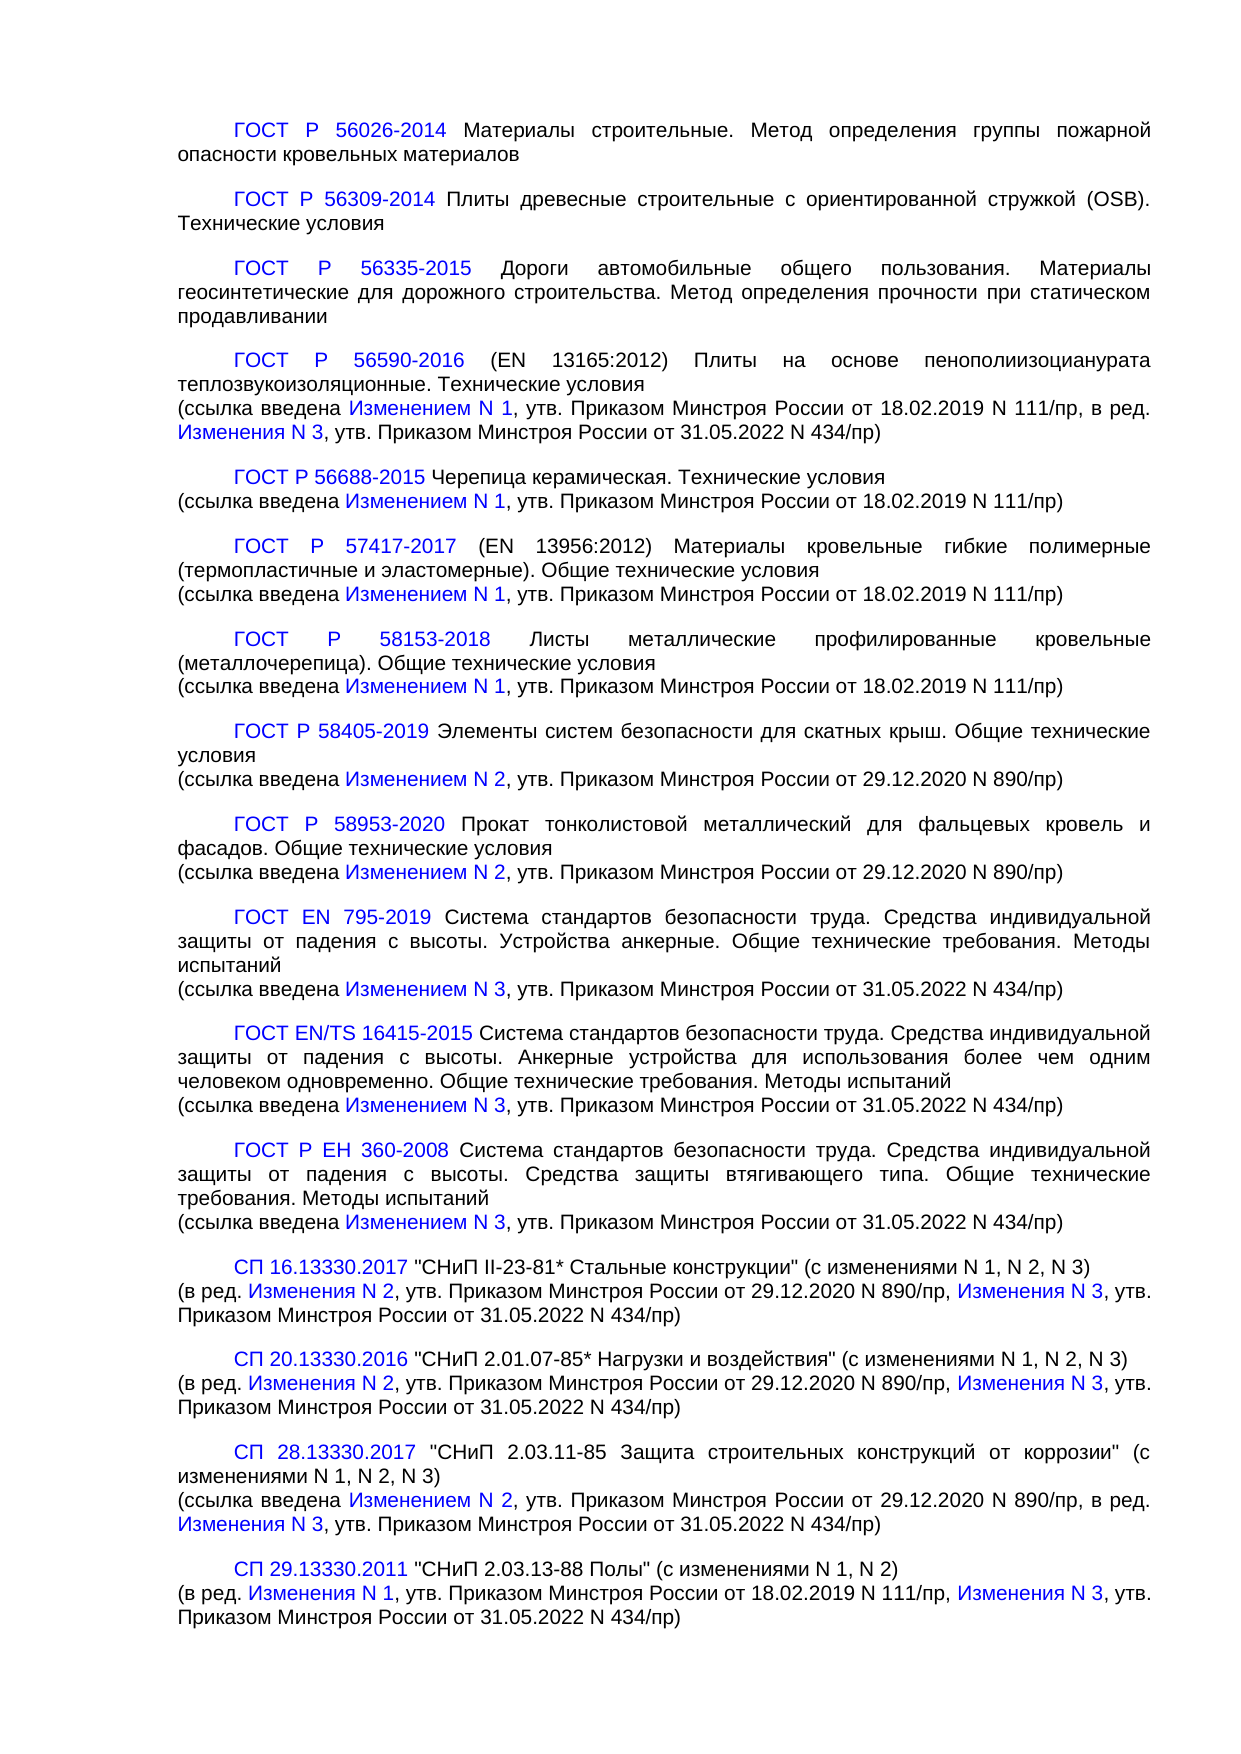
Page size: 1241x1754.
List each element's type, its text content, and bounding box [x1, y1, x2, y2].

text (ссылка введена Изменением N 2, утв. Приказом Минстроя России от 29.12.2020 N 890/пр, в ред. Изменения N 3, утв. Приказом Минстроя России от 31.05.2022 N 434/пр) [177, 1488, 1152, 1536]
text (ссылка введена Изменением N 1, утв. Приказом Минстроя России от 18.02.2019 N 111/пр) [177, 582, 1152, 606]
text (ссылка введена Изменением N 2, утв. Приказом Минстроя России от 29.12.2020 N 890/пр) [177, 860, 1152, 884]
text ГОСТ EN/TS 16415-2015 Система стандартов безопасности труда. Средства индивидуальной защиты от падения с высоты. Анкерные устройства для использования более чем одним человеком одновременно. Общие технические требования. Методы испытаний [177, 1021, 1152, 1093]
text ГОСТ Р 57417-2017 (EN 13956:2012) Материалы кровельные гибкие полимерные (термопластичные и эластомерные). Общие технические условия [177, 534, 1152, 582]
text ГОСТ Р ЕН 360-2008 Система стандартов безопасности труда. Средства индивидуальной защиты от падения с высоты. Средства защиты втягивающего типа. Общие технические требования. Методы испытаний [177, 1138, 1152, 1210]
text (ссылка введена Изменением N 2, утв. Приказом Минстроя России от 29.12.2020 N 890/пр) [177, 767, 1152, 791]
text ГОСТ Р 56309-2014 Плиты древесные строительные с ориентированной стружкой (OSB). Технические условия [177, 187, 1152, 235]
text ГОСТ Р 56590-2016 (EN 13165:2012) Плиты на основе пенополиизоцианурата теплозвукоизоляционные. Технические условия [177, 348, 1152, 396]
text ГОСТ Р 58153-2018 Листы металлические профилированные кровельные (металлочерепица). Общие технические условия [177, 626, 1152, 674]
text ГОСТ Р 56688-2015 Черепица керамическая. Технические условия [177, 465, 1152, 489]
text СП 20.13330.2016 "СНиП 2.01.07-85* Нагрузки и воздействия" (с изменениями N 1, N 2, N 3) [177, 1347, 1152, 1371]
text ГОСТ Р 58405-2019 Элементы систем безопасности для скатных крыш. Общие технические условия [177, 719, 1152, 767]
text ГОСТ EN 795-2019 Система стандартов безопасности труда. Средства индивидуальной защиты от падения с высоты. Устройства анкерные. Общие технические требования. Методы испытаний [177, 904, 1152, 976]
text (в ред. Изменения N 2, утв. Приказом Минстроя России от 29.12.2020 N 890/пр, Изменения N 3, утв. Приказом Минстроя России от 31.05.2022 N 434/пр) [177, 1371, 1152, 1419]
text СП 28.13330.2017 "СНиП 2.03.11-85 Защита строительных конструкций от коррозии" (с изменениями N 1, N 2, N 3) [177, 1440, 1152, 1488]
text СП 16.13330.2017 "СНиП II-23-81* Стальные конструкции" (с изменениями N 1, N 2, N 3) [177, 1254, 1152, 1278]
text (ссылка введена Изменением N 1, утв. Приказом Минстроя России от 18.02.2019 N 111/пр) [177, 489, 1152, 513]
text (ссылка введена Изменением N 1, утв. Приказом Минстроя России от 18.02.2019 N 111/пр) [177, 674, 1152, 698]
text (ссылка введена Изменением N 3, утв. Приказом Минстроя России от 31.05.2022 N 434/пр) [177, 1210, 1152, 1234]
text (ссылка введена Изменением N 3, утв. Приказом Минстроя России от 31.05.2022 N 434/пр) [177, 1093, 1152, 1117]
text СП 29.13330.2011 "СНиП 2.03.13-88 Полы" (с изменениями N 1, N 2) [177, 1557, 1152, 1581]
text (ссылка введена Изменением N 3, утв. Приказом Минстроя России от 31.05.2022 N 434/пр) [177, 976, 1152, 1000]
text (в ред. Изменения N 1, утв. Приказом Минстроя России от 18.02.2019 N 111/пр, Изменения N 3, утв. Приказом Минстроя России от 31.05.2022 N 434/пр) [177, 1581, 1152, 1628]
text ГОСТ Р 58953-2020 Прокат тонколистовой металлический для фальцевых кровель и фасадов. Общие технические условия [177, 812, 1152, 860]
text ГОСТ Р 56335-2015 Дороги автомобильные общего пользования. Материалы геосинтетические для дорожного строительства. Метод определения прочности при статическом продавливании [177, 256, 1152, 327]
text (в ред. Изменения N 2, утв. Приказом Минстроя России от 29.12.2020 N 890/пр, Изменения N 3, утв. Приказом Минстроя России от 31.05.2022 N 434/пр) [177, 1278, 1152, 1326]
text (ссылка введена Изменением N 1, утв. Приказом Минстроя России от 18.02.2019 N 111/пр, в ред. Изменения N 3, утв. Приказом Минстроя России от 31.05.2022 N 434/пр) [177, 396, 1152, 444]
text ГОСТ Р 56026-2014 Материалы строительные. Метод определения группы пожарной опасности кровельных материалов [177, 118, 1152, 166]
